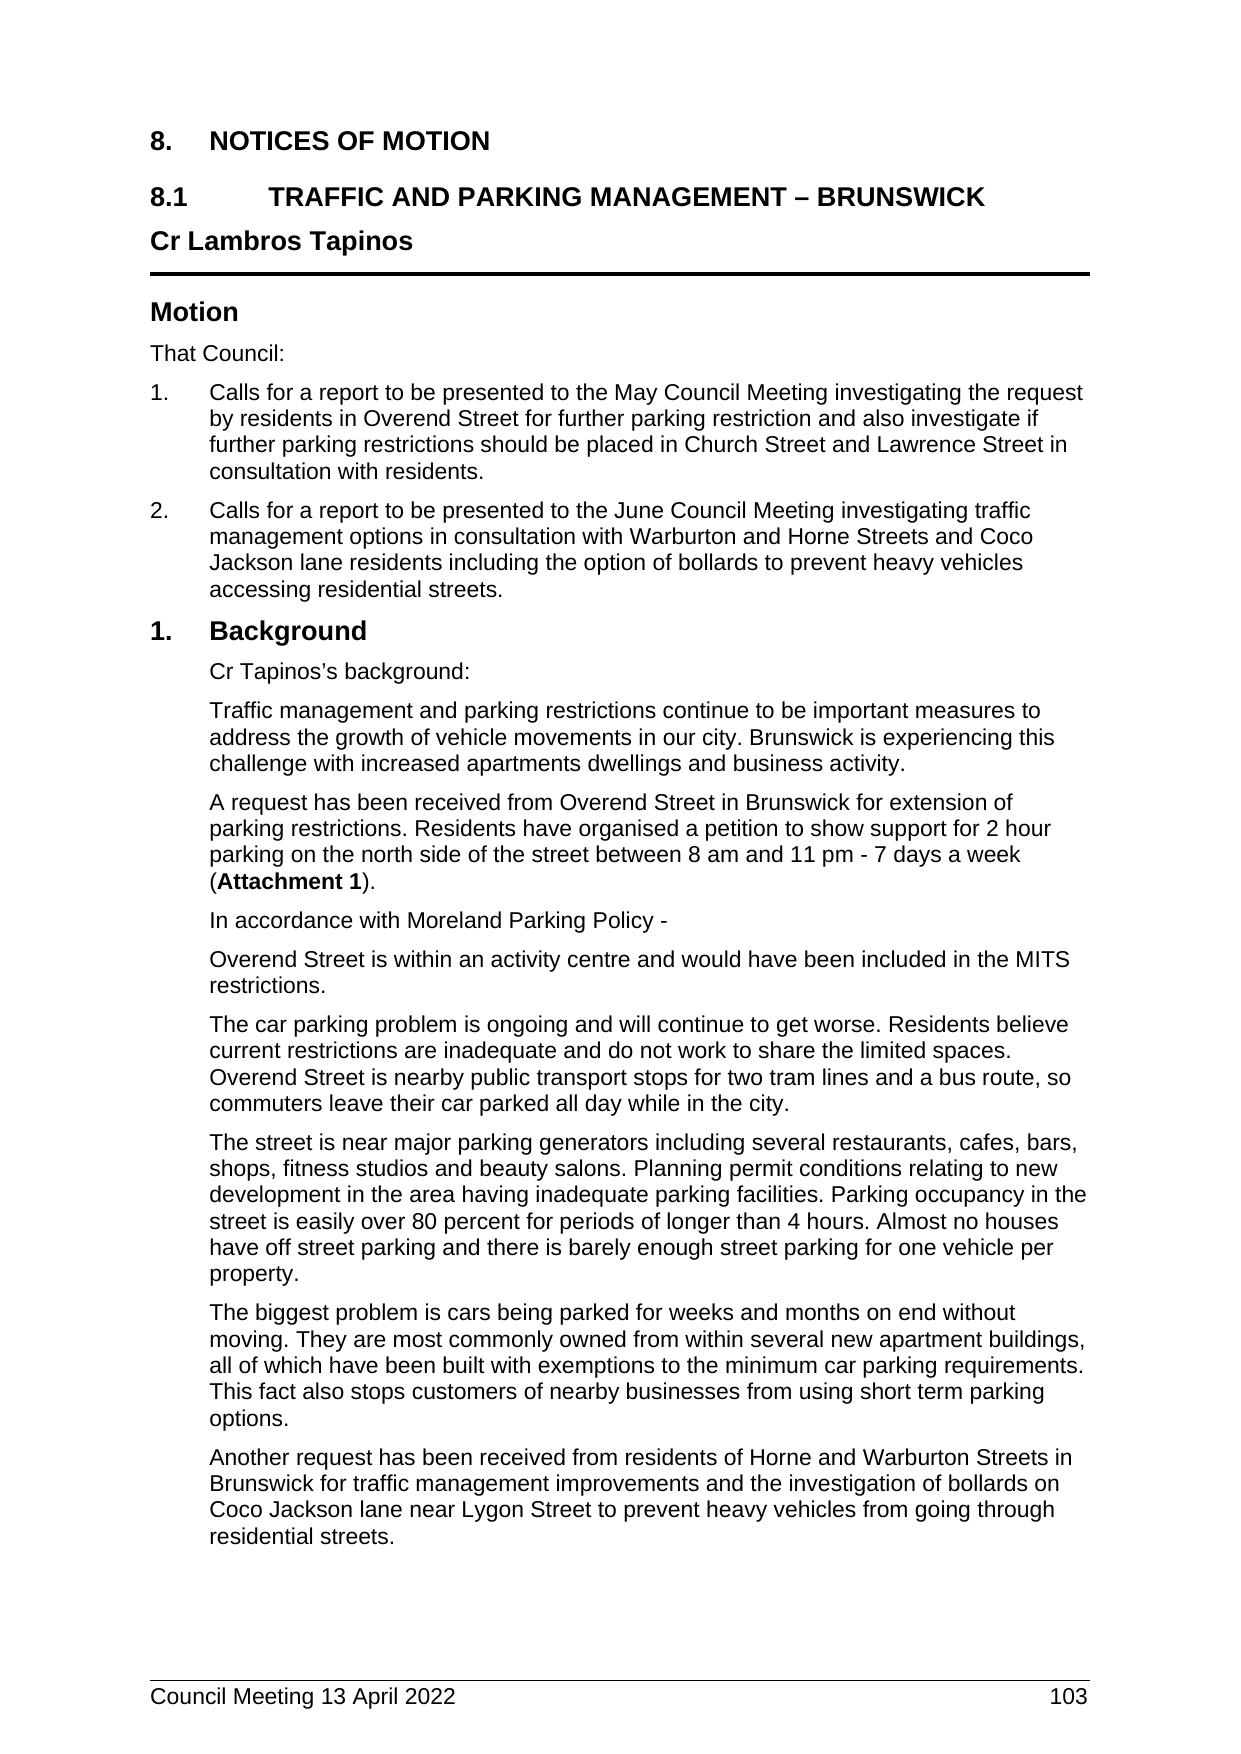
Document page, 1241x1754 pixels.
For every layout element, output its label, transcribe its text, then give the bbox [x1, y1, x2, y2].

text Motion [150, 296, 1090, 327]
text The street is near major parking generators including several restaurants, cafes, bars, shops, fitness studios and beauty salons. Planning permit conditions relating to new development in the area having inadequate parking facilities. Parking occupancy in the street is easily over 80 percent for periods of longer than 4 hours. Almost no houses have off street parking and there is barely enough street parking for one vehicle per property. [209, 1129, 1090, 1287]
text Another request has been received from residents of Horne and Warburton Streets in Brunswick for traffic management improvements and the investigation of bollards on Coco Jackson lane near Lygon Street to prevent heavy vehicles from going through residential streets. [209, 1443, 1090, 1549]
text The car parking problem is ongoing and will continue to get worse. Residents believe current restrictions are inadequate and do not work to share the limited spaces. Overend Street is nearby public transport stops for two tram lines and a bus route, so commuters leave their car parked all day while in the city. [209, 1011, 1090, 1116]
text Overend Street is within an activity centre and would have been included in the MITS restrictions. [209, 946, 1090, 998]
text 1. Background [150, 614, 1090, 646]
text In accordance with Moreland Parking Policy - [209, 907, 1090, 933]
text 8. Notices of Motion [150, 125, 1090, 156]
text The biggest problem is cars being parked for weeks and months on end without moving. They are most commonly owned from within several new apartment buildings, all of which have been built with exemptions to the minimum car parking requirements. This fact also stops customers of nearby businesses from using short term parking options. [209, 1299, 1090, 1431]
text Cr Lambros Tapinos [150, 225, 1090, 256]
text 1. Calls for a report to be presented to the May Council Meeting investigating the request by residents in Overend Street for further parking restriction and also investigate if further parking restrictions should be placed in Church Street and Lawrence Street in consultation with residents. [150, 379, 1090, 484]
text 2. Calls for a report to be presented to the June Council Meeting investigating traffic management options in consultation with Warburton and Horne Streets and Coco Jackson lane residents including the option of bollards to prevent heavy vehicles accessing residential streets. [150, 497, 1090, 602]
text A request has been received from Overend Street in Brunswick for extension of parking restrictions. Residents have organised a petition to show support for 2 hour parking on the north side of the street between 8 am and 11 pm - 7 days a week (Attachment 1). [209, 789, 1090, 894]
text Cr Tapinos’s background: [209, 658, 1090, 685]
text 8.1 Traffic and Parking Management – Brunswick [150, 181, 1090, 212]
text That Council: [150, 340, 1090, 366]
text Traffic management and parking restrictions continue to be important measures to address the growth of vehicle movements in our city. Brunswick is experiencing this challenge with increased apartments dwellings and business activity. [209, 697, 1090, 776]
